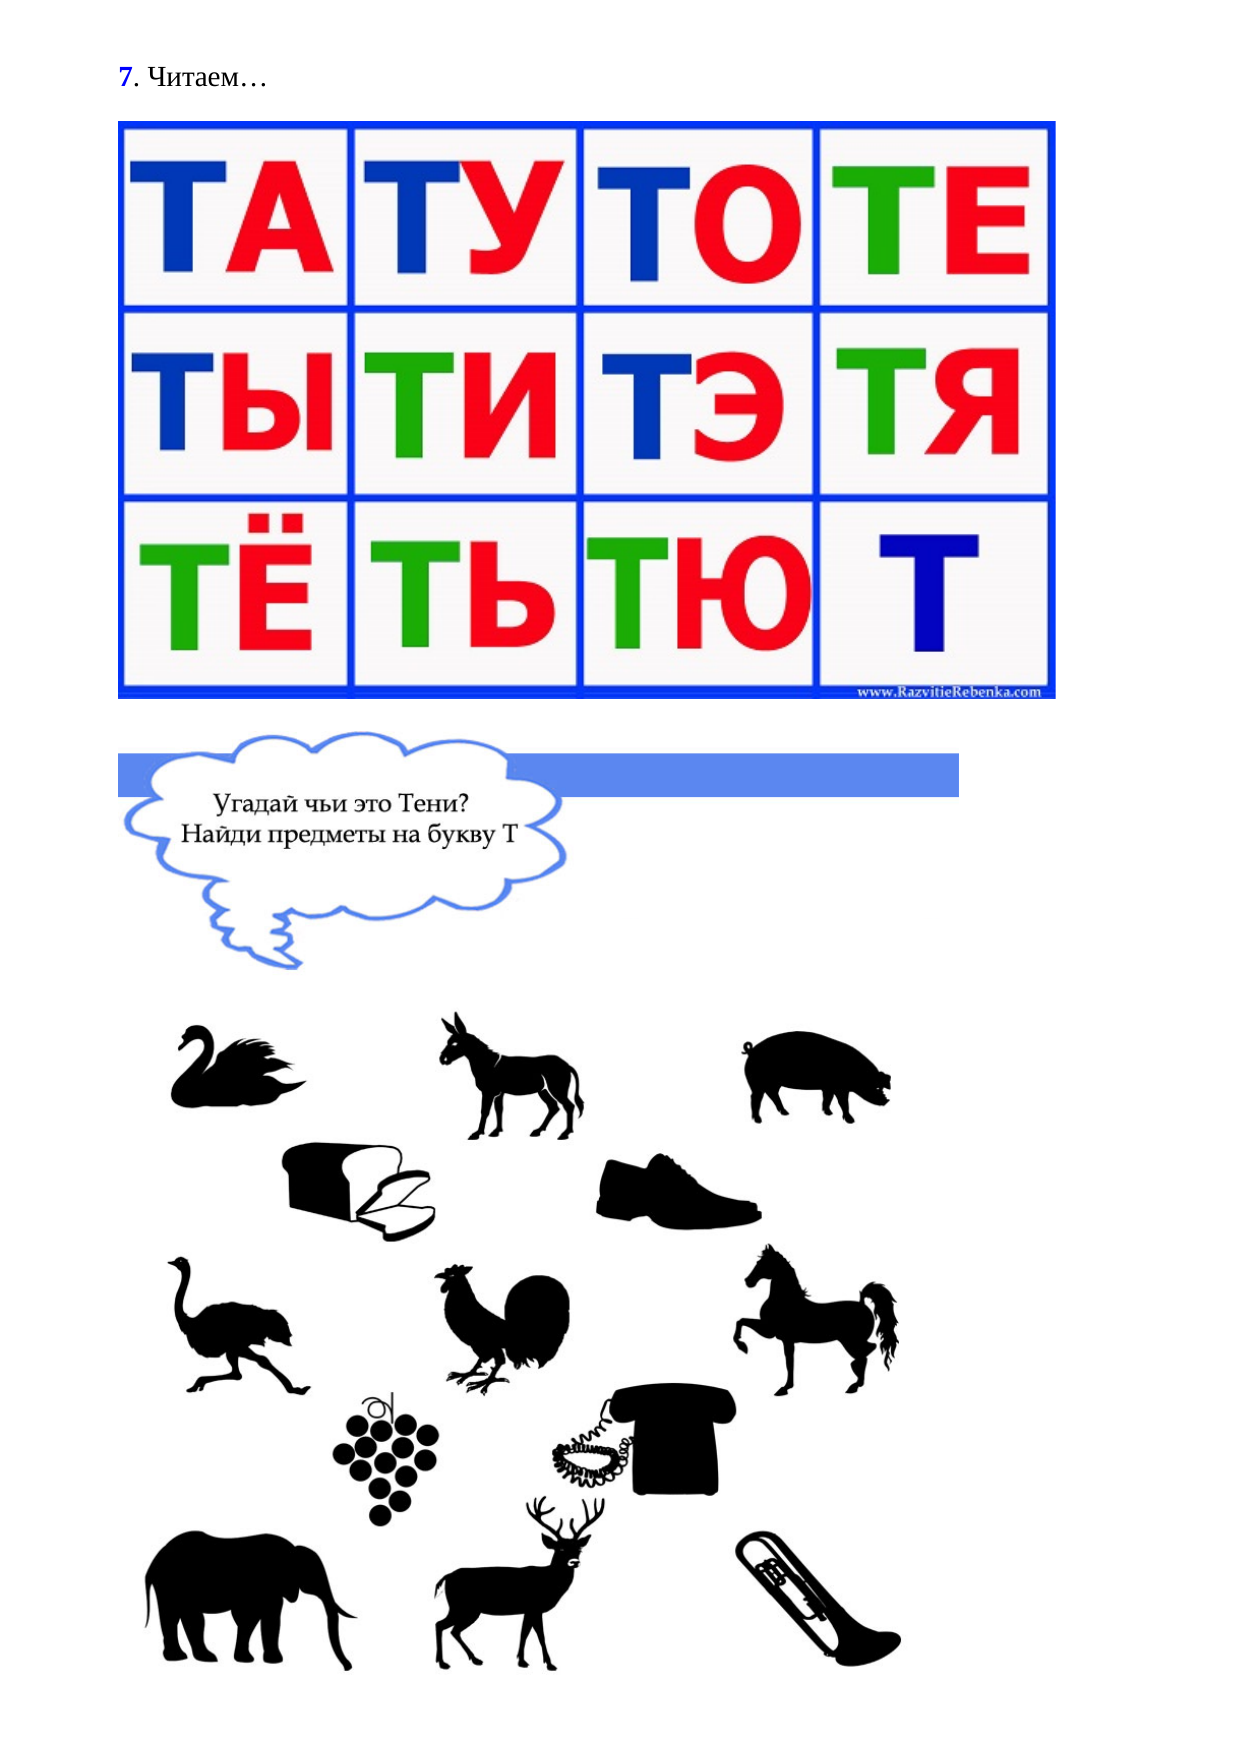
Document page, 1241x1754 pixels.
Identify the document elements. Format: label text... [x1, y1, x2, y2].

picture [118, 731, 959, 1678]
text 7. Читаем… [118, 59, 1181, 93]
picture [118, 121, 1056, 699]
